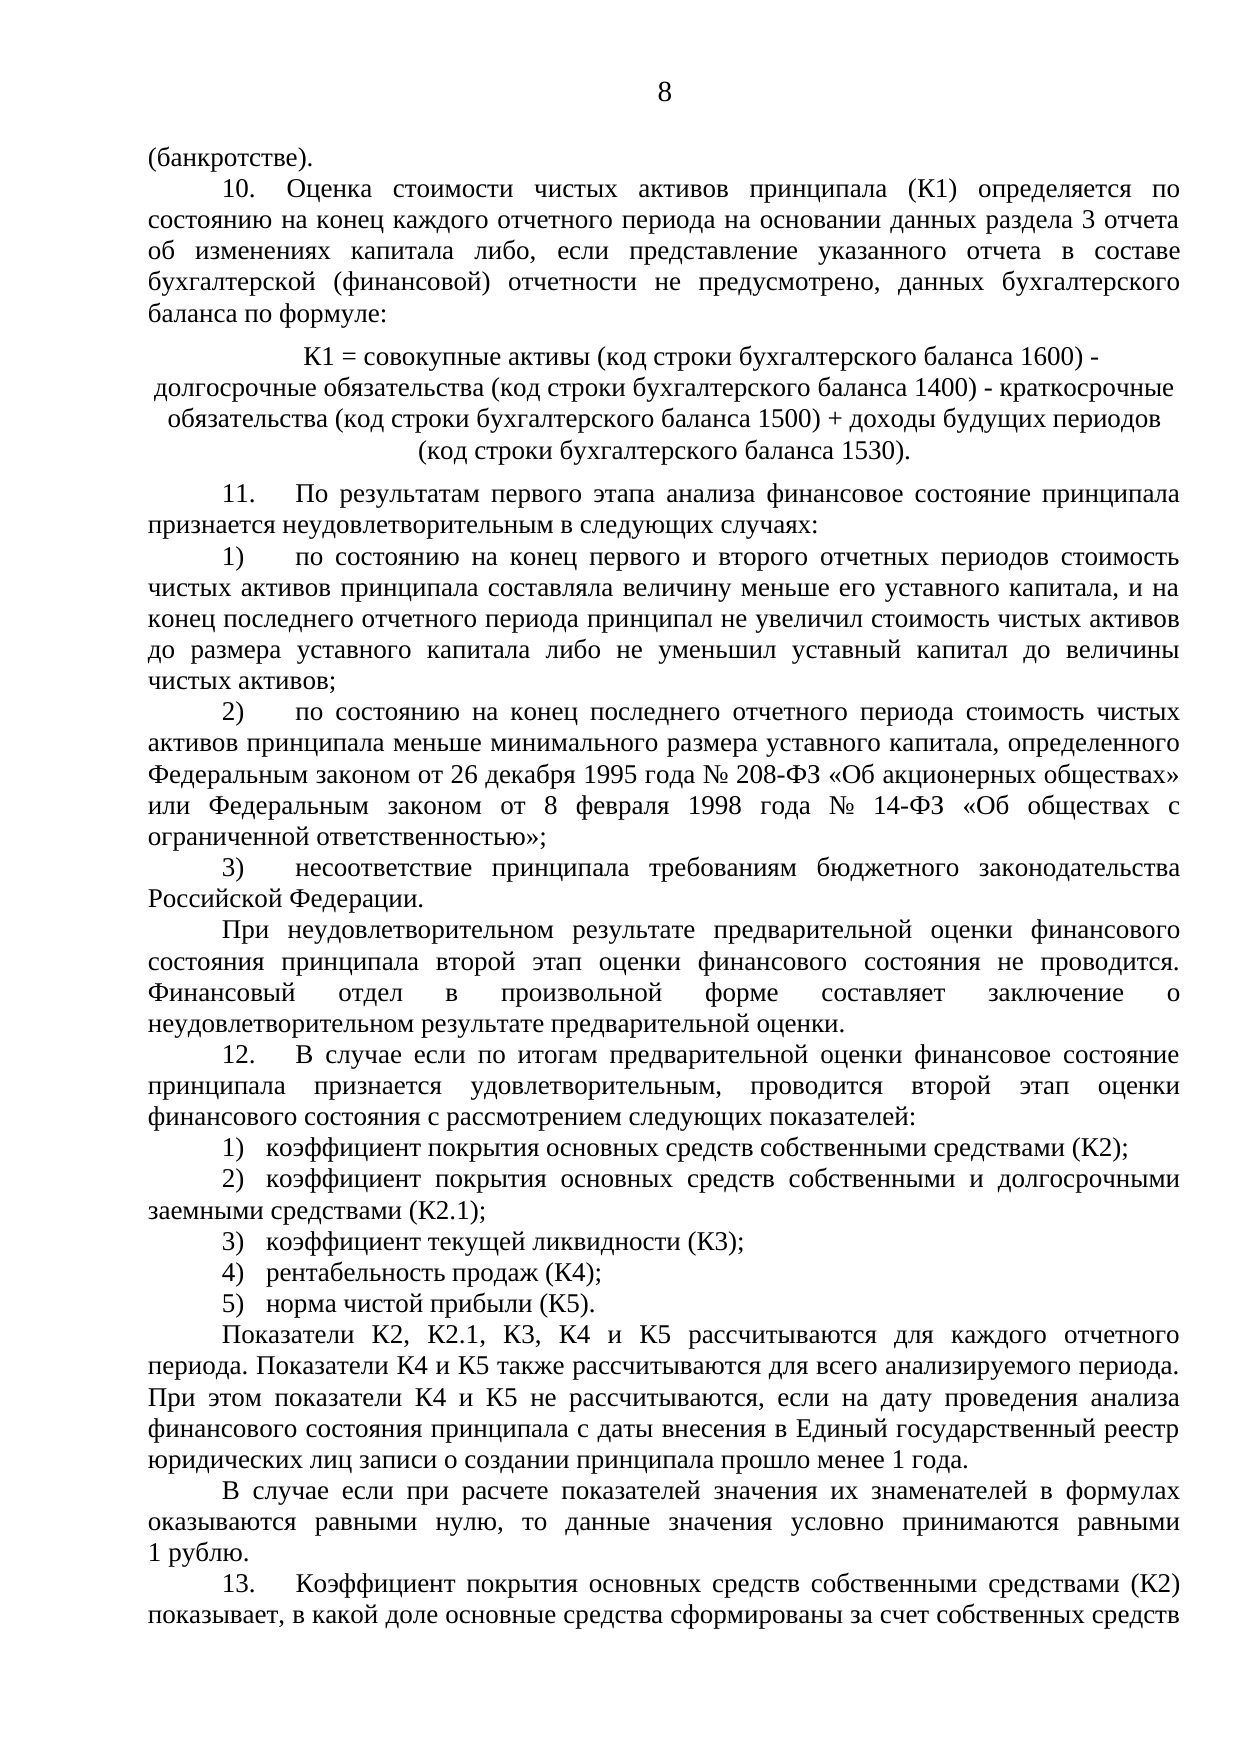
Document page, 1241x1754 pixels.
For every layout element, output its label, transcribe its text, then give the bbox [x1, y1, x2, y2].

list по состоянию на конец последнего отчетного периода стоимость чистых активов принципала меньше минимального размера уставного капитала, определенного Федеральным законом от 26 декабря 1995 года № 208-ФЗ «Об акционерных обществах» или Федеральным законом от 8 февраля 1998 года № 14-ФЗ «Об обществах с ограниченной ответственностью»; [148, 695, 1181, 851]
text К1 = совокупные активы (код строки бухгалтерского баланса 1600) - долгосрочные обязательства (код строки бухгалтерского баланса 1400) - краткосрочные обязательства (код строки бухгалтерского баланса 1500) + доходы будущих периодов (код строки бухгалтерского баланса 1530). [148, 340, 1181, 465]
list норма чистой прибыли (К5). [148, 1287, 1181, 1318]
list В случае если по итогам предварительной оценки финансовое состояние принципала признается удовлетворительным, проводится второй этап оценки финансового состояния с рассмотрением следующих показателей: [148, 1038, 1181, 1131]
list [148, 141, 1181, 172]
list коэффициент текущей ликвидности (К3); [148, 1225, 1181, 1256]
list по состоянию на конец первого и второго отчетных периодов стоимость чистых активов принципала составляла величину меньше его уставного капитала, и на конец последнего отчетного периода принципал не увеличил стоимость чистых активов до размера уставного капитала либо не уменьшил уставный капитал до величины чистых активов; [148, 540, 1181, 695]
list Показатели К2, К2.1, К3, К4 и К5 рассчитываются для каждого отчетного периода. Показатели К4 и К5 также рассчитываются для всего анализируемого периода. При этом показатели К4 и К5 не рассчитываются, если на дату проведения анализа финансового состояния принципала с даты внесения в Единый государственный реестр юридических лиц записи о создании принципала прошло менее 1 года. [148, 1318, 1181, 1474]
list рентабельность продаж (К4); [148, 1256, 1181, 1287]
list Оценка стоимости чистых активов принципала (К1) определяется по состоянию на конец каждого отчетного периода на основании данных раздела 3 отчета об изменениях капитала либо, если представление указанного отчета в составе бухгалтерской (финансовой) отчетности не предусмотрено, данных бухгалтерского баланса по формуле: [148, 172, 1181, 328]
list В случае если при расчете показателей значения их знаменателей в формулах оказываются равными нулю, то данные значения условно принимаются равными 1 рублю. [148, 1474, 1181, 1567]
list При неудовлетворительном результате предварительной оценки финансового состояния принципала второй этап оценки финансового состояния не проводится. Финансовый отдел в произвольной форме составляет заключение о неудовлетворительном результате предварительной оценки. [148, 913, 1181, 1038]
list несоответствие принципала требованиям бюджетного законодательства Российской Федерации. [148, 851, 1181, 913]
list По результатам первого этапа анализа финансовое состояние принципала признается неудовлетворительным в следующих случаях: [148, 477, 1181, 540]
list коэффициент покрытия основных средств собственными и долгосрочными заемными средствами (К2.1); [148, 1163, 1181, 1225]
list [148, 1567, 1181, 1630]
list коэффициент покрытия основных средств собственными средствами (К2); [148, 1131, 1181, 1163]
